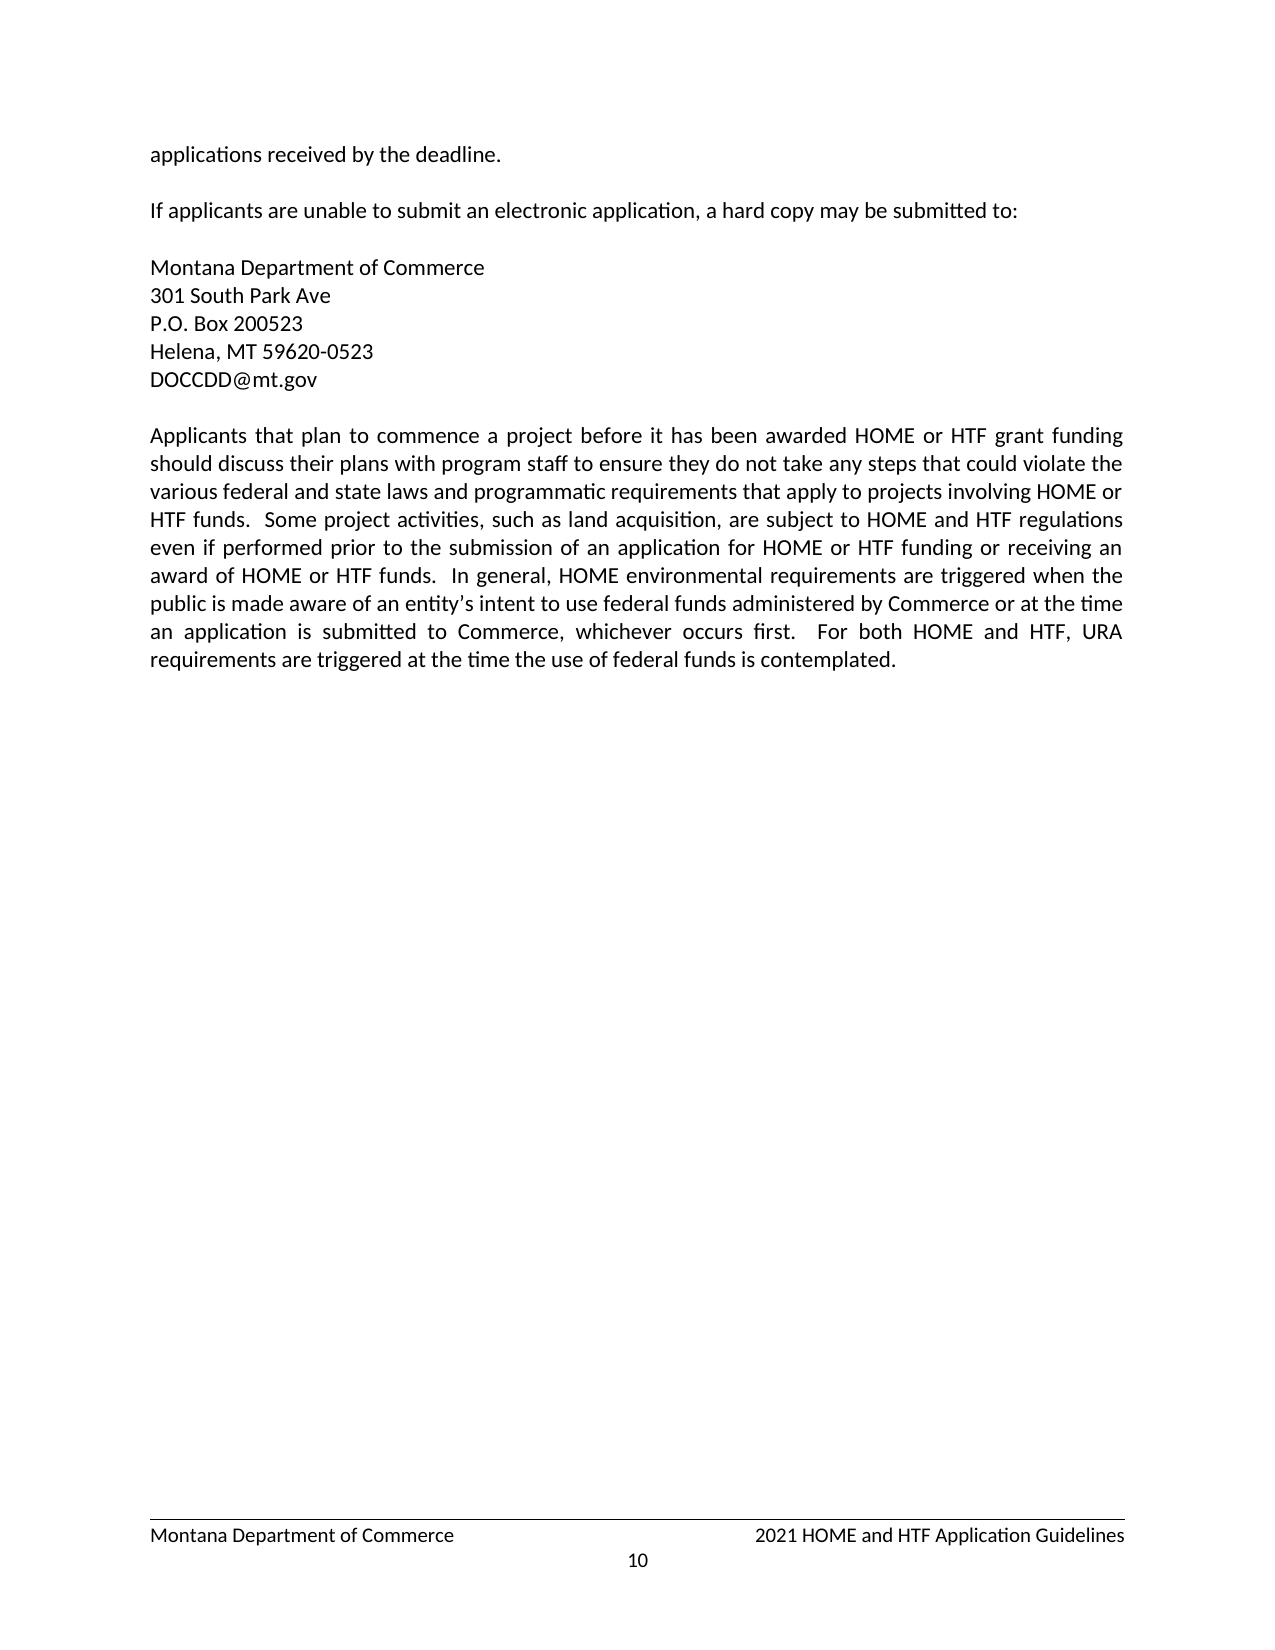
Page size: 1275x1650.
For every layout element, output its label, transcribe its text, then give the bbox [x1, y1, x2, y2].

text Montana Department of Commerce [150, 253, 1125, 281]
text DOCCDD@mt.gov [150, 365, 1125, 393]
text 301 South Park Ave [150, 281, 1125, 309]
text Applicants that plan to commence a project before it has been awarded HOME or HTF grant funding should discuss their plans with program staff to ensure they do not take any steps that could violate the various federal and state laws and programmatic requirements that apply to projects involving HOME or HTF funds. Some project activities, such as land acquisition, are subject to HOME and HTF regulations even if performed prior to the submission of an application for HOME or HTF funding or receiving an award of HOME or HTF funds. In general, HOME environmental requirements are triggered when the public is made aware of an entity’s intent to use federal funds administered by Commerce or at the time an application is submitted to Commerce, whichever occurs first. For both HOME and HTF, URA requirements are triggered at the time the use of federal funds is contemplated. [150, 421, 1125, 673]
text Helena, MT 59620-0523 [150, 337, 1125, 365]
text P.O. Box 200523 [150, 309, 1125, 337]
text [150, 141, 1125, 169]
text If applicants are unable to submit an electronic application, a hard copy may be submitted to: [150, 197, 1125, 225]
